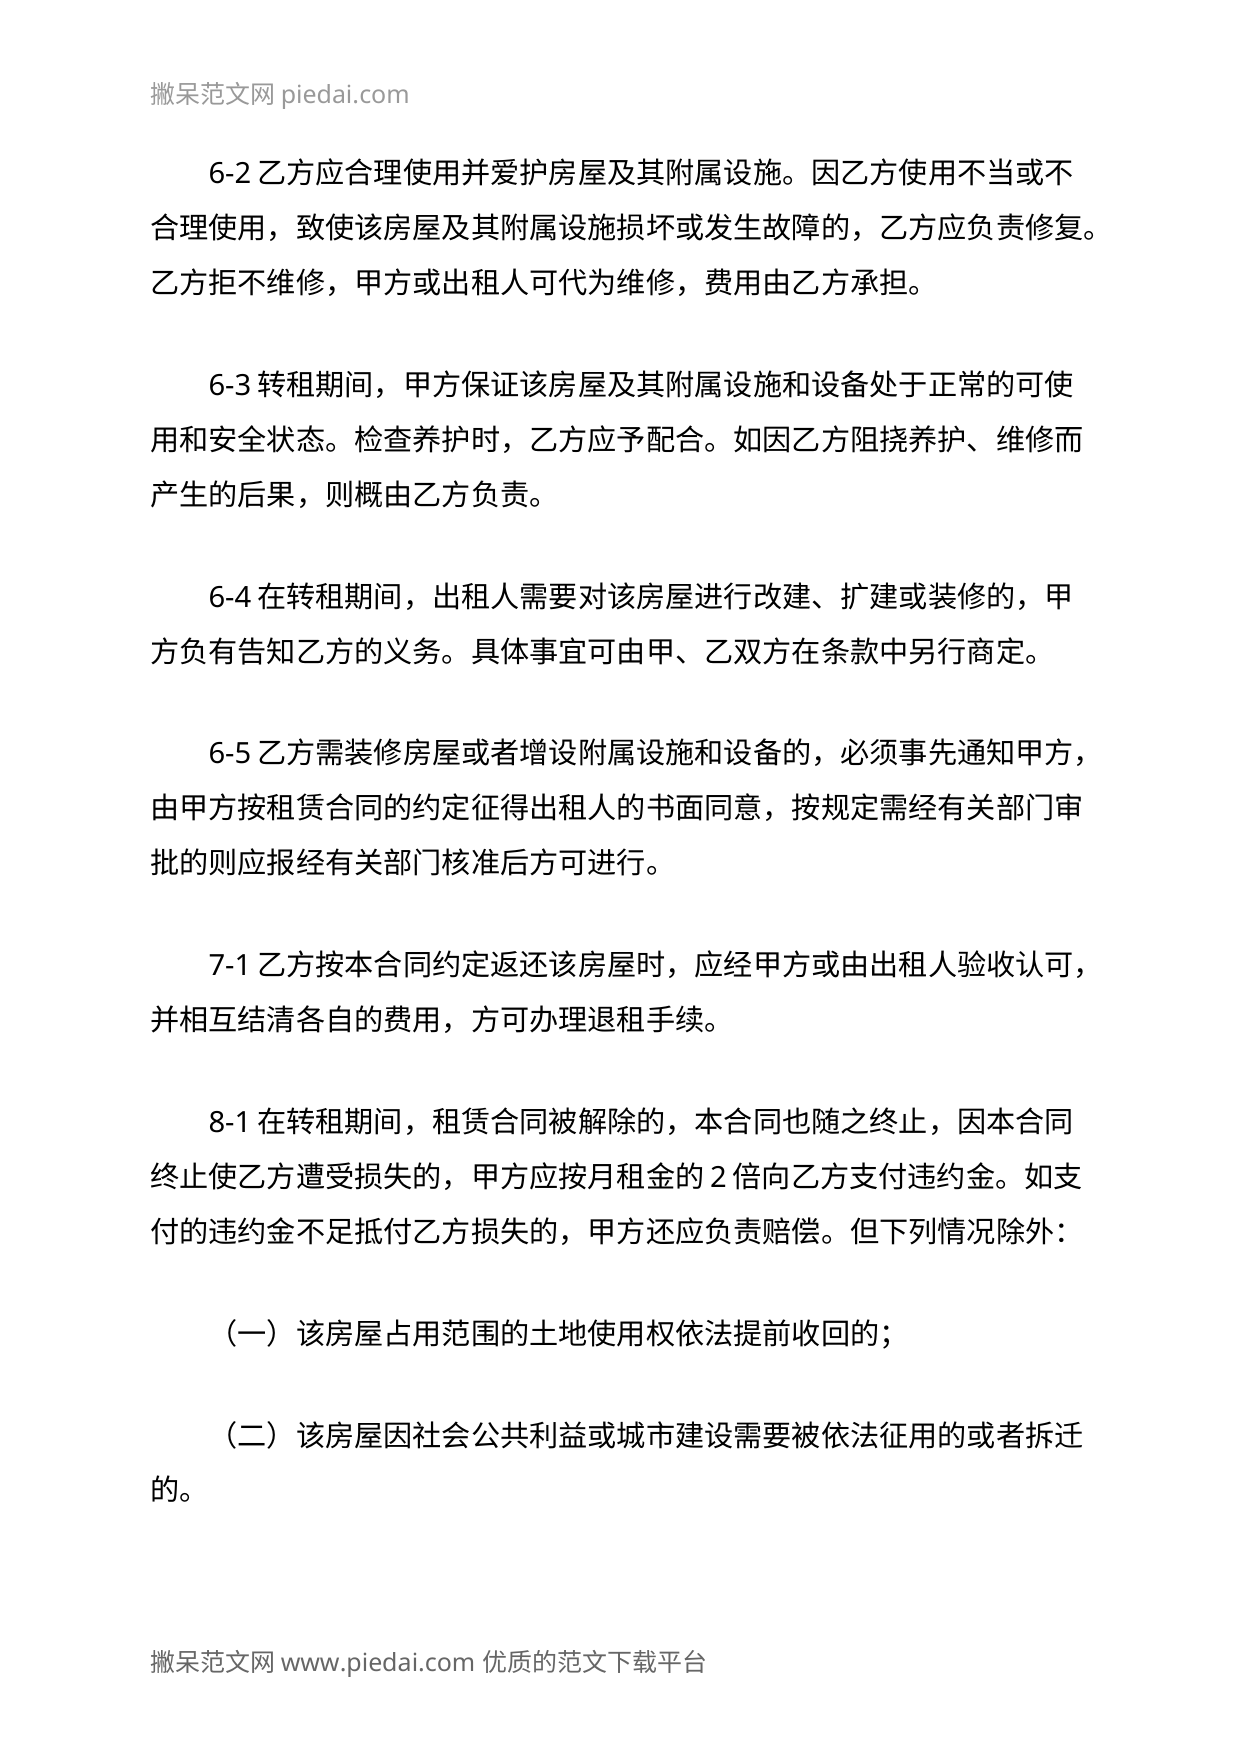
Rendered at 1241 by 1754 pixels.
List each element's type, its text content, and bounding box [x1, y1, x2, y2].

text 6-2乙方应合理使用并爱护房屋及其附属设施。因乙方使用不当或不合理使用，致使该房屋及其附属设施损坏或发生故障的，乙方应负责修复。乙方拒不维修，甲方或出租人可代为维修，费用由乙方承担。 [150, 150, 1090, 302]
text 6-3转租期间，甲方保证该房屋及其附属设施和设备处于正常的可使用和安全状态。检查养护时，乙方应予配合。如因乙方阻挠养护、维修而产生的后果，则概由乙方负责。 [150, 362, 1090, 514]
text （一）该房屋占用范围的土地使用权依法提前收回的； [150, 1310, 1090, 1353]
text 8-1在转租期间，租赁合同被解除的，本合同也随之终止，因本合同终止使乙方遭受损失的，甲方应按月租金的2倍向乙方支付违约金。如支付的违约金不足抵付乙方损失的，甲方还应负责赔偿。但下列情况除外： [150, 1098, 1090, 1251]
text 7-1乙方按本合同约定返还该房屋时，应经甲方或由出租人验收认可，并相互结清各自的费用，方可办理退租手续。 [150, 942, 1090, 1039]
text 6-5乙方需装修房屋或者增设附属设施和设备的，必须事先通知甲方，由甲方按租赁合同的约定征得出租人的书面同意，按规定需经有关部门审批的则应报经有关部门核准后方可进行。 [150, 730, 1090, 882]
text （二）该房屋因社会公共利益或城市建设需要被依法征用的或者拆迁的。 [150, 1412, 1090, 1509]
text 6-4在转租期间，出租人需要对该房屋进行改建、扩建或装修的，甲方负有告知乙方的义务。具体事宜可由甲、乙双方在条款中另行商定。 [150, 573, 1090, 671]
